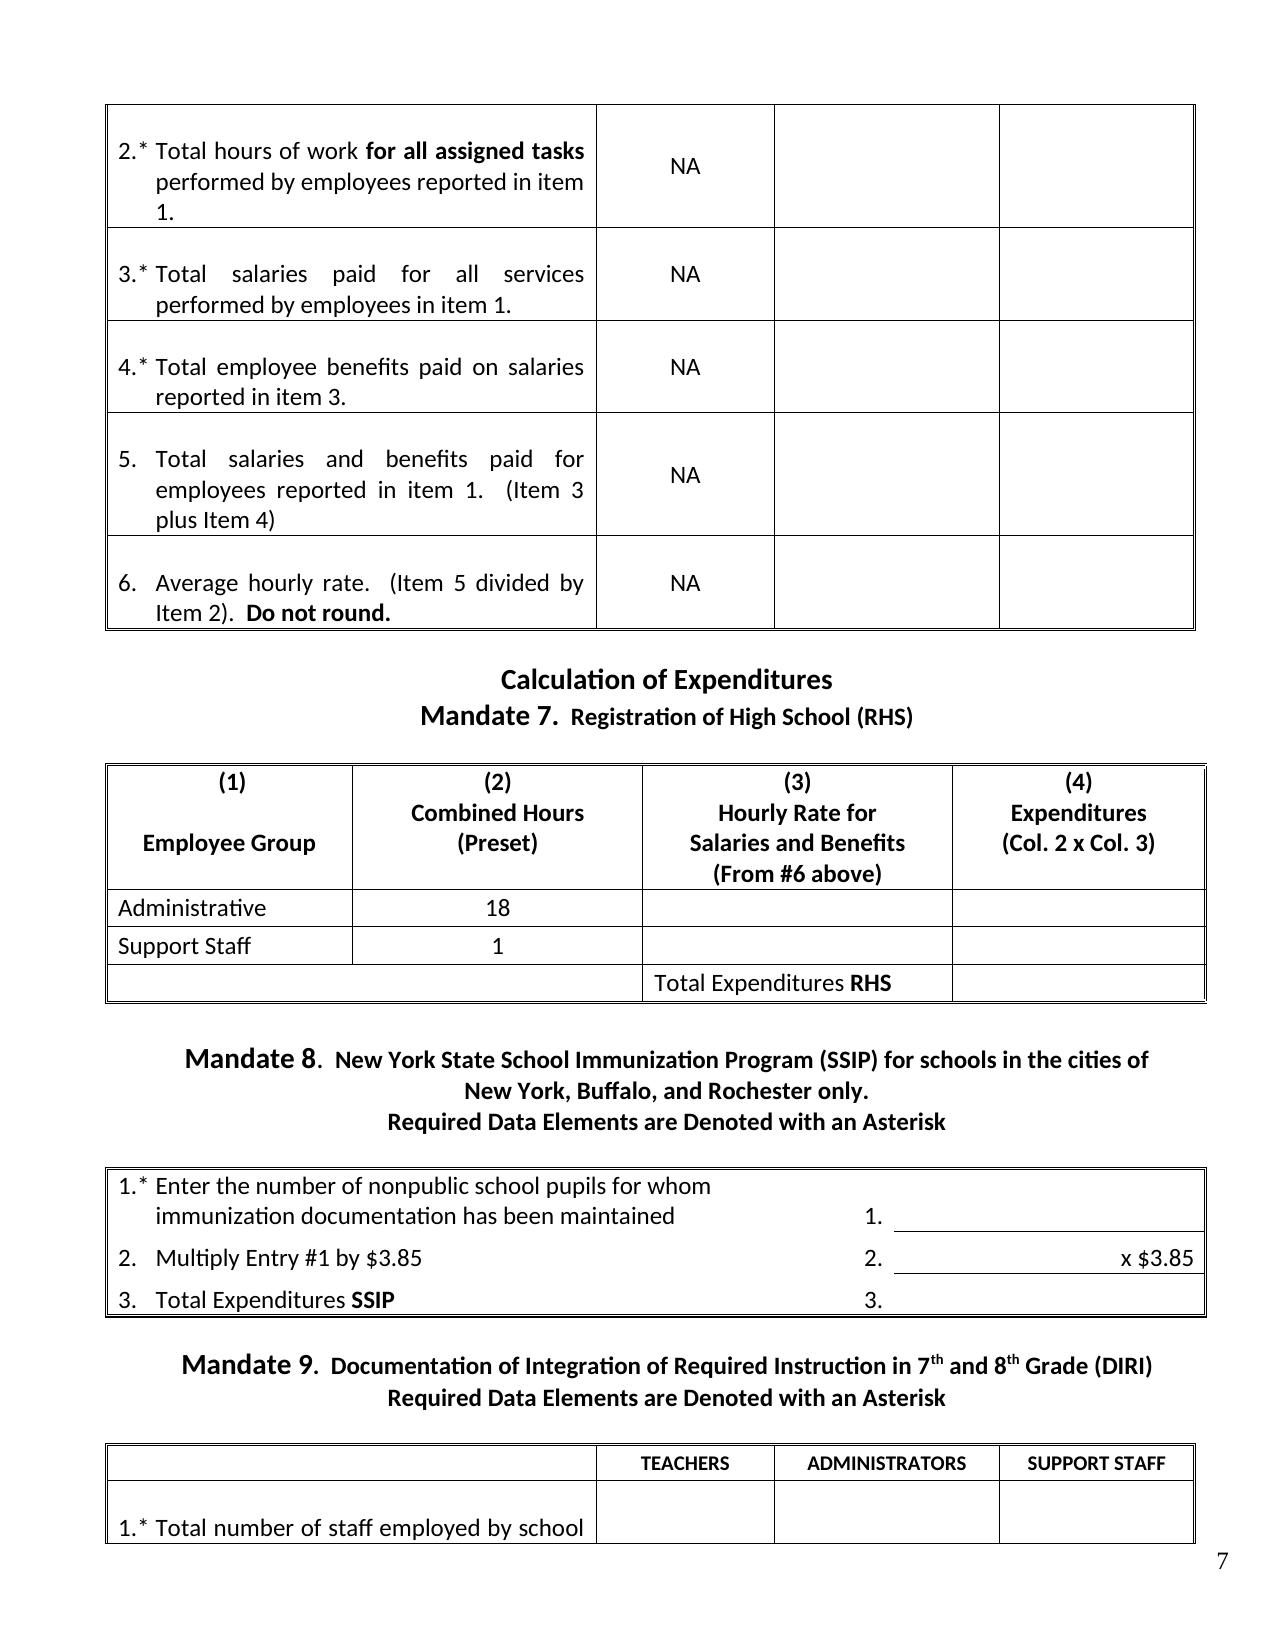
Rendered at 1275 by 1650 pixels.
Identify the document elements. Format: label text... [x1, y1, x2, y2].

table_cell NA [597, 105, 774, 227]
table_cell [1000, 1481, 1193, 1542]
table_cell NA [597, 321, 774, 412]
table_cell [108, 1481, 596, 1542]
table_cell [643, 890, 952, 926]
text Required Data Elements are Denoted with an Asterisk [105, 1106, 1228, 1136]
table_cell Support Staff [108, 927, 352, 963]
table_cell NA [597, 536, 774, 628]
table_cell 3.* Total salaries paid for all services performed by employees in item 1. [108, 228, 596, 319]
table_header (4) Expenditures ( 2 x Col. 3) [953, 766, 1205, 888]
text Mandate 9. Documentation of Integration of Required Instruction in 7th and 8th Grade (DIRI) [105, 1346, 1228, 1382]
table_header 1. [819, 1170, 894, 1231]
table_cell [1000, 105, 1193, 227]
table_header SUPPORT STAFF [1000, 1446, 1193, 1480]
table_cell 4.* Total employee benefits paid on salaries reported in item 3. [108, 321, 596, 412]
text Mandate 7. Registration of High School (RHS) [105, 697, 1228, 733]
table_cell [894, 1274, 1204, 1314]
table_cell 5. Total salaries and benefits paid for employees reported in item 1. (Item 3 plus Item 4) [108, 413, 596, 535]
table_header ADMINISTRATORS [775, 1446, 999, 1480]
table_cell [775, 536, 999, 628]
table_cell [775, 228, 999, 319]
text Mandate 8. Immunization Program (SSIP) for schools in the cities of [105, 1040, 1228, 1075]
table_header TEACHERS [597, 1446, 774, 1480]
table_cell [1000, 321, 1193, 412]
table_cell 2. [819, 1231, 894, 1273]
table_cell 18 [353, 890, 642, 926]
table_header (3) Hourly Rate for Salaries and Benefits (From #6 above) [643, 766, 952, 888]
table_cell [953, 927, 1204, 963]
table_header [108, 1446, 596, 1480]
text Required Data Elements are Denoted with an Asterisk [105, 1382, 1228, 1412]
table_header 1.* Enter the number of nonpublic school pupils for whom immunization documentation has been maintained [108, 1170, 819, 1231]
table_cell [775, 321, 999, 412]
text Calculation of Expenditures [105, 661, 1228, 697]
table_cell x $3.85 [894, 1232, 1204, 1273]
table_cell [775, 1481, 999, 1542]
table_cell [108, 965, 642, 1001]
table_cell Administrative [108, 890, 352, 926]
table_cell Total Expenditures RHS [643, 965, 952, 1001]
table_cell 3. Total Expenditures SSIP [108, 1273, 819, 1314]
table_header (1) Employee Group [108, 766, 352, 888]
table_cell [1000, 228, 1193, 319]
table_header [894, 1170, 1204, 1231]
table_header [1205, 763, 1233, 1001]
table_cell 2.* Total hours of work for all assigned tasks performed by employees reported in item 1. [108, 105, 596, 227]
table_cell [1000, 413, 1193, 535]
table_cell [775, 413, 999, 535]
table_cell 3. [819, 1273, 894, 1314]
table_cell 2. Multiply Entry #1 by $3.85 [108, 1231, 819, 1273]
table_cell 1 [353, 927, 642, 963]
table_cell [775, 105, 999, 227]
table_cell [597, 1481, 774, 1542]
table_cell [953, 965, 1205, 1001]
text New York, Buffalo, and Rochester only. [105, 1075, 1228, 1106]
table_cell [1000, 536, 1193, 628]
table_cell 6. Average hourly rate. (Item 5 divided by Item 2). Do not round. [108, 536, 596, 628]
table_cell NA [597, 228, 774, 319]
table_cell NA [597, 413, 774, 535]
table_cell [953, 890, 1204, 926]
table_cell [643, 927, 952, 963]
table_header (2) Combined Hours (Preset) [353, 766, 642, 888]
